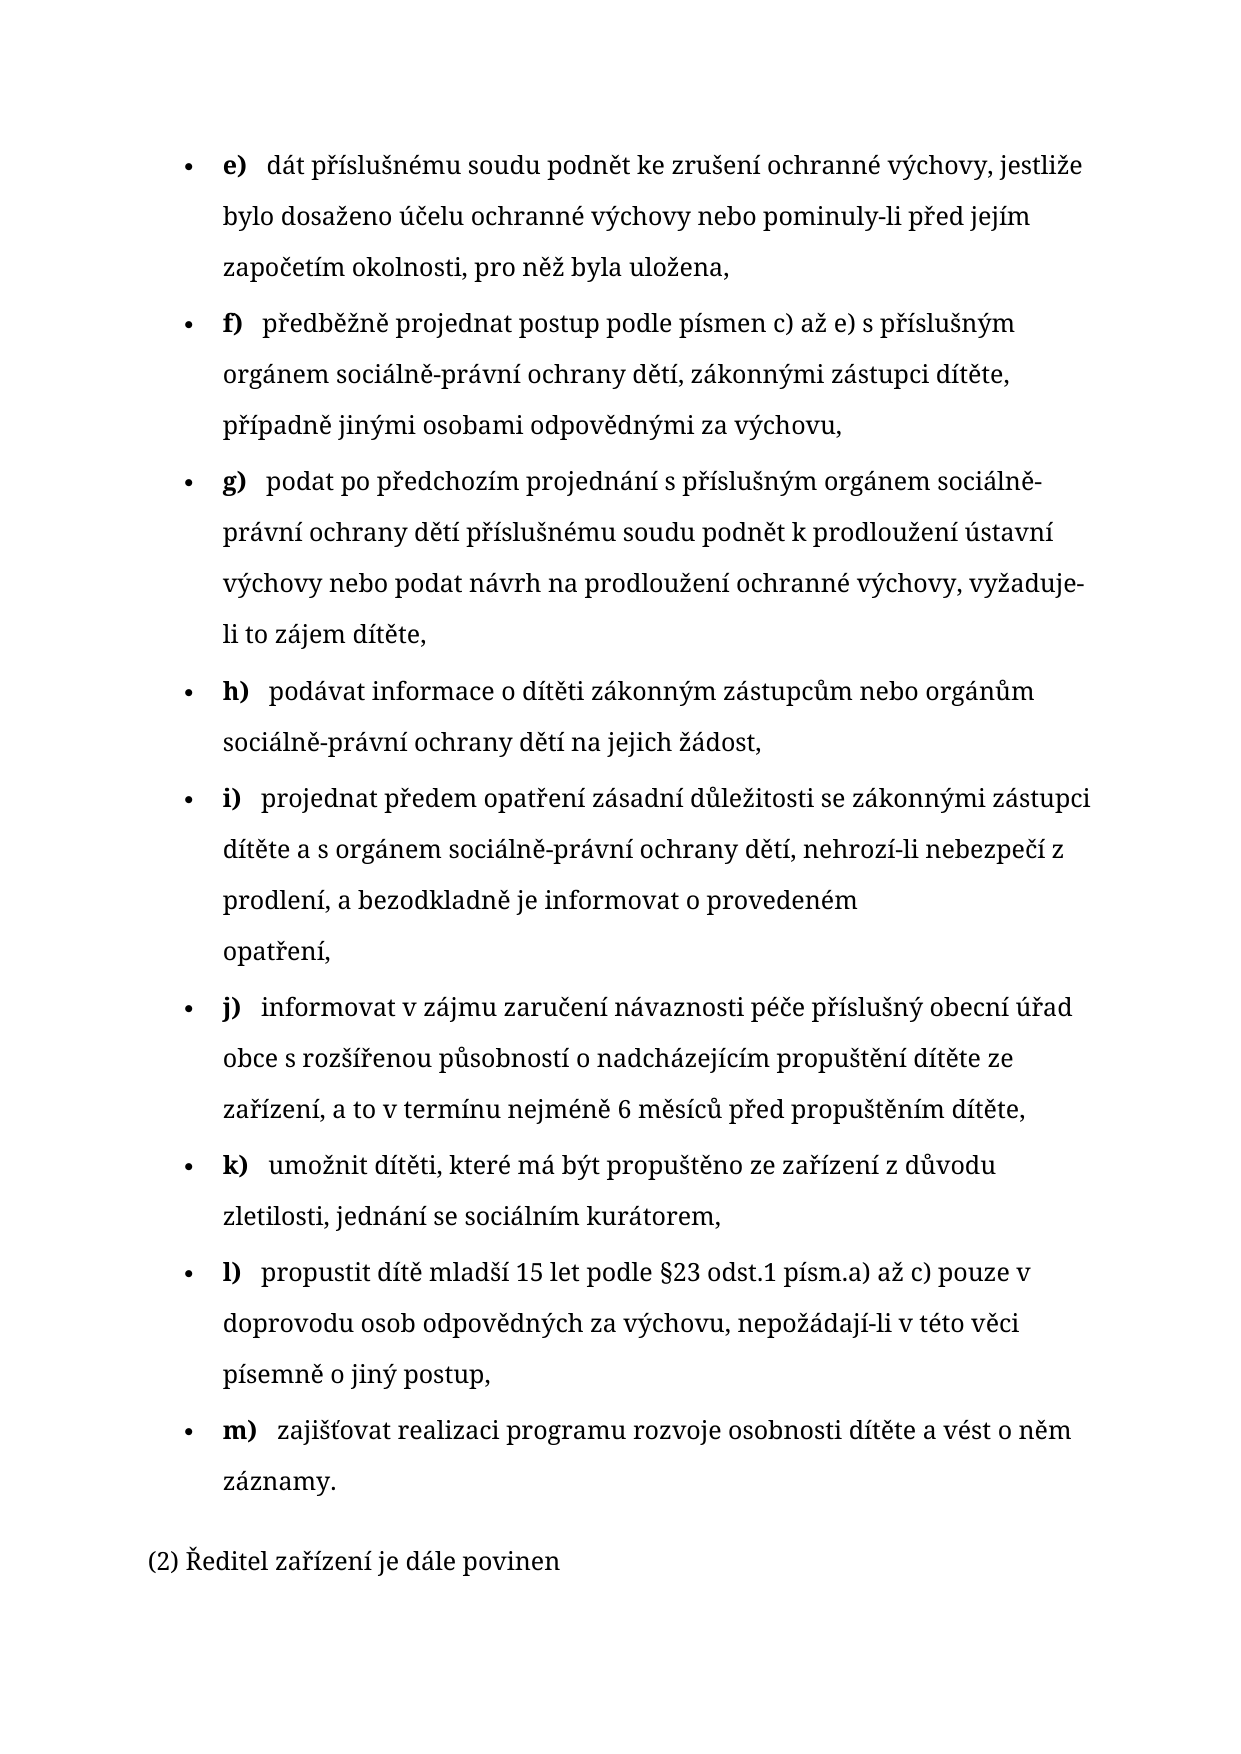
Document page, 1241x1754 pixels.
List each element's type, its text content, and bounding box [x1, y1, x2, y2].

list f) předběžně projednat postup podle písmen c) až e) s příslušným orgánem sociálně-právní ochrany dětí, zákonnými zástupci dítěte, případně jinými osobami odpovědnými za výchovu, [185, 306, 1092, 442]
list j) informovat v zájmu zaručení návaznosti péče příslušný obecní úřad obce s rozšířenou působností o nadcházejícím propuštění dítěte ze zařízení, a to v termínu nejméně 6 měsíců před propuštěním dítěte, [185, 989, 1092, 1126]
text (2) Ředitel zařízení je dále povinen [148, 1544, 1092, 1578]
list h) podávat informace o dítěti zákonným zástupcům nebo orgánům sociálně-právní ochrany dětí na jejich žádost, [185, 673, 1092, 758]
list i) projednat předem opatření zásadní důležitosti se zákonnými zástupci dítěte a s orgánem sociálně-právní ochrany dětí, nehrozí-li nebezpečí z prodlení, a bezodkladně je informovat o provedeném opatření, [185, 780, 1092, 967]
list e) dát příslušnému soudu podnět ke zrušení ochranné výchovy, jestliže bylo dosaženo účelu ochranné výchovy nebo pominuly-li před jejím započetím okolnosti, pro něž byla uložena, [185, 148, 1092, 284]
list k) umožnit dítěti, které má být propuštěno ze zařízení z důvodu zletilosti, jednání se sociálním kurátorem, [185, 1147, 1092, 1233]
list m) zajišťovat realizaci programu rozvoje osobnosti dítěte a vést o něm záznamy. [185, 1413, 1092, 1498]
list l) propustit dítě mladší 15 let podle §23 odst.1 písm.a) až c) pouze v doprovodu osob odpovědných za výchovu, nepožádají-li v této věci písemně o jiný postup, [185, 1254, 1092, 1391]
list g) podat po předchozím projednání s příslušným orgánem sociálně-právní ochrany dětí příslušnému soudu podnět k prodloužení ústavní výchovy nebo podat návrh na prodloužení ochranné výchovy, vyžaduje-li to zájem dítěte, [185, 464, 1092, 651]
